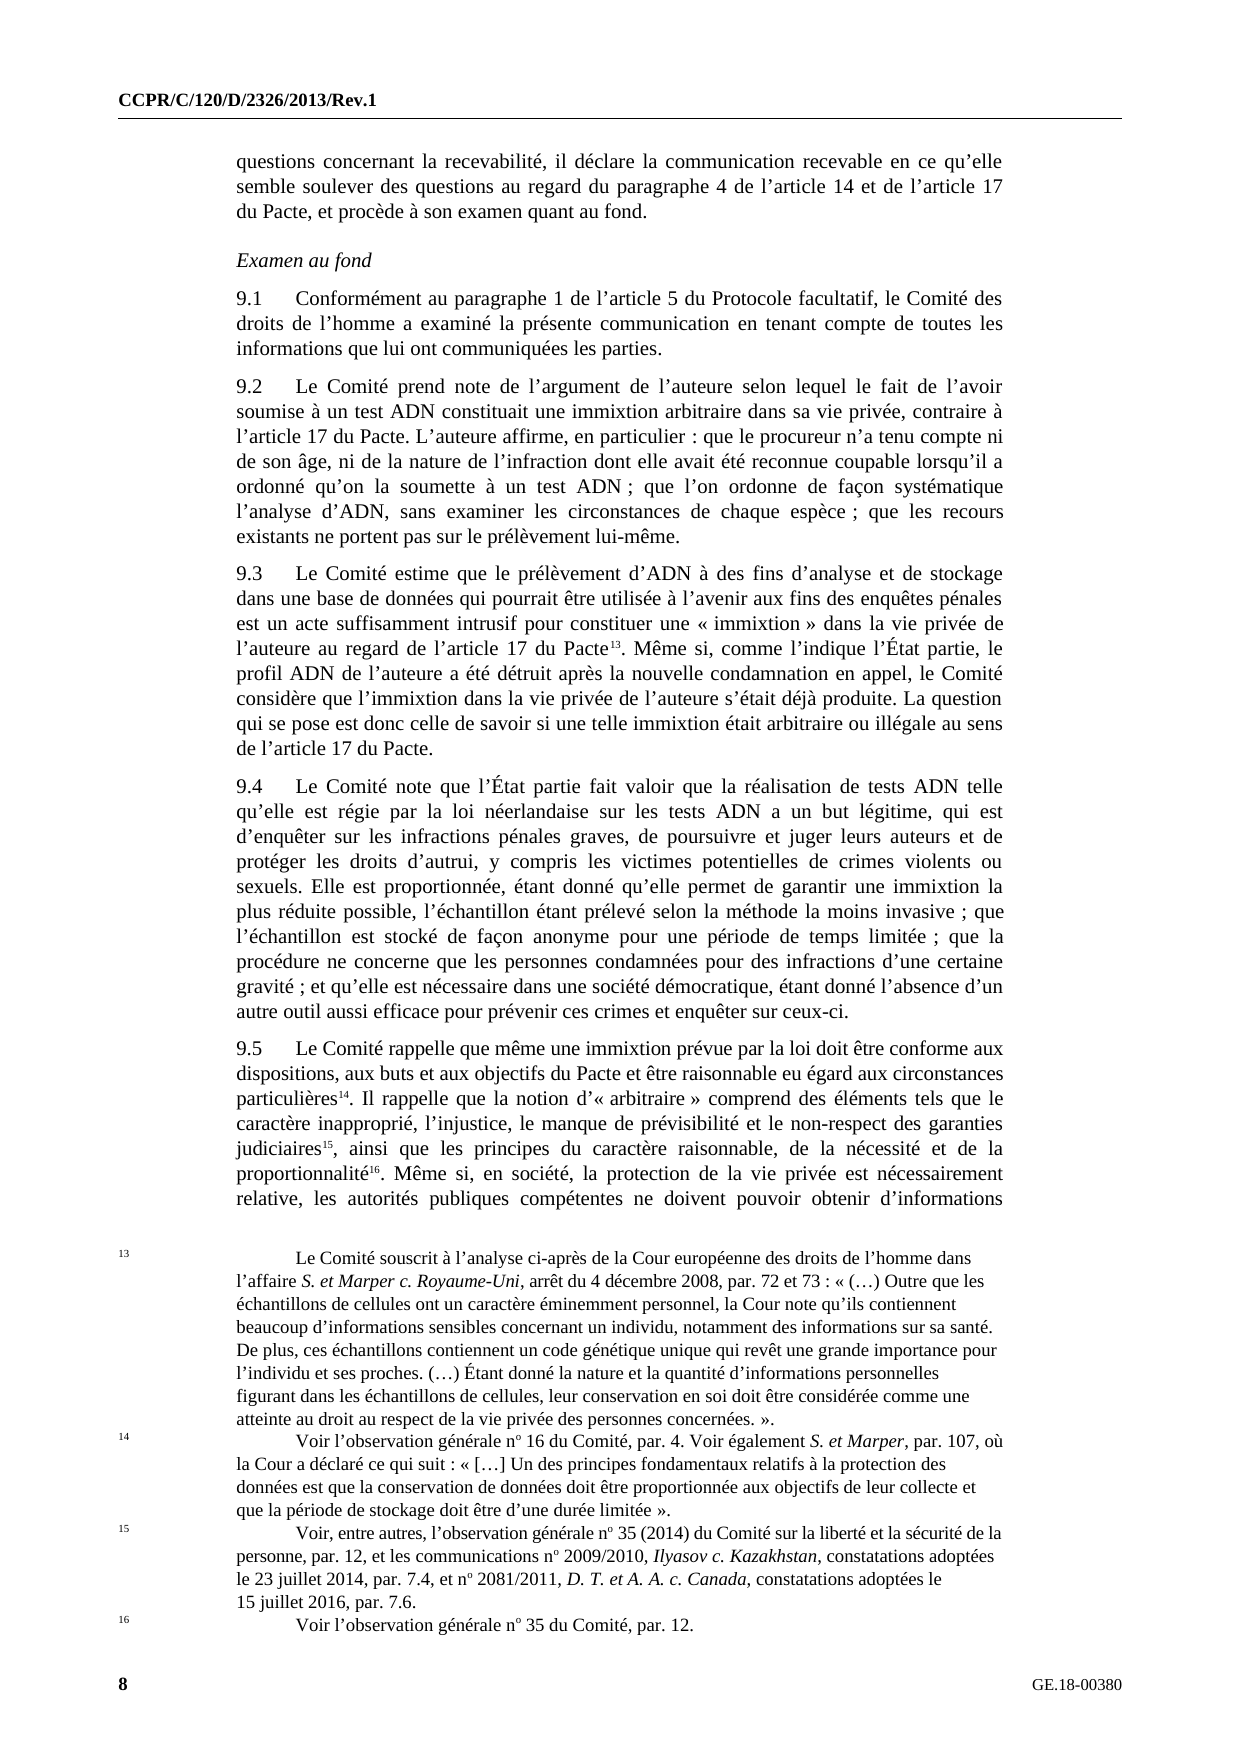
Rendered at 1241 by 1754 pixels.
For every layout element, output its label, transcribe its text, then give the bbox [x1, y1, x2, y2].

text 9.5 Le Comité rappelle que même une immixtion prévue par la loi doit être conforme aux dispositions, aux buts et aux objectifs du Pacte et être raisonnable eu égard aux circonstances particulières. Il rappelle que la notion d’« arbitraire » comprend des éléments tels que le caractère inapproprié, l’injustice, le manque de prévisibilité et le non-respect des garanties judiciaires, ainsi que les principes du caractère raisonnable, de la nécessité et de la proportionnalité. Même si, en société, la protection de la vie privée est nécessairement relative, les autorités publiques compétentes ne doivent pouvoir obtenir d’informations touchant la vie privée de l’individu que si ces informations sont indispensables dans l’intérêt de la société, au sens du Pacte. Même pour les immixtions qui sont conformes au Pacte, la législation pertinente doit exposer dans le détail les cas précis dans lesquels elles peuvent être autorisées. La décision de procéder à ces immixtions autorisées doit être prise par l’autorité désignée par la loi, et au cas par cas. [236, 1035, 1004, 1210]
text 9.2 Le Comité prend note de l’argument de l’auteure selon lequel le fait de l’avoir soumise à un test ADN constituait une immixtion arbitraire dans sa vie privée, contraire à l’article 17 du Pacte. L’auteure affirme, en particulier : que le procureur n’a tenu compte ni de son âge, ni de la nature de l’infraction dont elle avait été reconnue coupable lorsqu’il a ordonné qu’on la soumette à un test ADN ; que l’on ordonne de façon systématique l’analyse d’ADN, sans examiner les circonstances de chaque espèce ; que les recours existants ne portent pas sur le prélèvement lui-même. [236, 373, 1004, 548]
text 9.1 Conformément au paragraphe 1 de l’article 5 du Protocole facultatif, le Comité des droits de l’homme a examiné la présente communication en tenant compte de toutes les informations que lui ont communiquées les parties. [236, 285, 1004, 360]
text 9.4 Le Comité note que l’État partie fait valoir que la réalisation de tests ADN telle qu’elle est régie par la loi néerlandaise sur les tests ADN a un but légitime, qui est d’enquêter sur les infractions pénales graves, de poursuivre et juger leurs auteurs et de protéger les droits d’autrui, y compris les victimes potentielles de crimes violents ou sexuels. Elle est proportionnée, étant donné qu’elle permet de garantir une immixtion la plus réduite possible, l’échantillon étant prélevé selon la méthode la moins invasive ; que l’échantillon est stocké de façon anonyme pour une période de temps limitée ; que la procédure ne concerne que les personnes condamnées pour des infractions d’une certaine gravité ; et qu’elle est nécessaire dans une société démocratique, étant donné l’absence d’un autre outil aussi efficace pour prévenir ces crimes et enquêter sur ceux-ci. [236, 773, 1004, 1023]
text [236, 148, 1004, 223]
text 9.3 Le Comité estime que le prélèvement d’ADN à des fins d’analyse et de stockage dans une base de données qui pourrait être utilisée à l’avenir aux fins des enquêtes pénales est un acte suffisamment intrusif pour constituer une « immixtion » dans la vie privée de l’auteure au regard de l’article 17 du Pacte. Même si, comme l’indique l’État partie, le profil ADN de l’auteure a été détruit après la nouvelle condamnation en appel, le Comité considère que l’immixtion dans la vie privée de l’auteure s’était déjà produite. La question qui se pose est donc celle de savoir si une telle immixtion était arbitraire ou illégale au sens de l’article 17 du Pacte. [236, 560, 1004, 760]
text Examen au fond [118, 248, 1004, 273]
